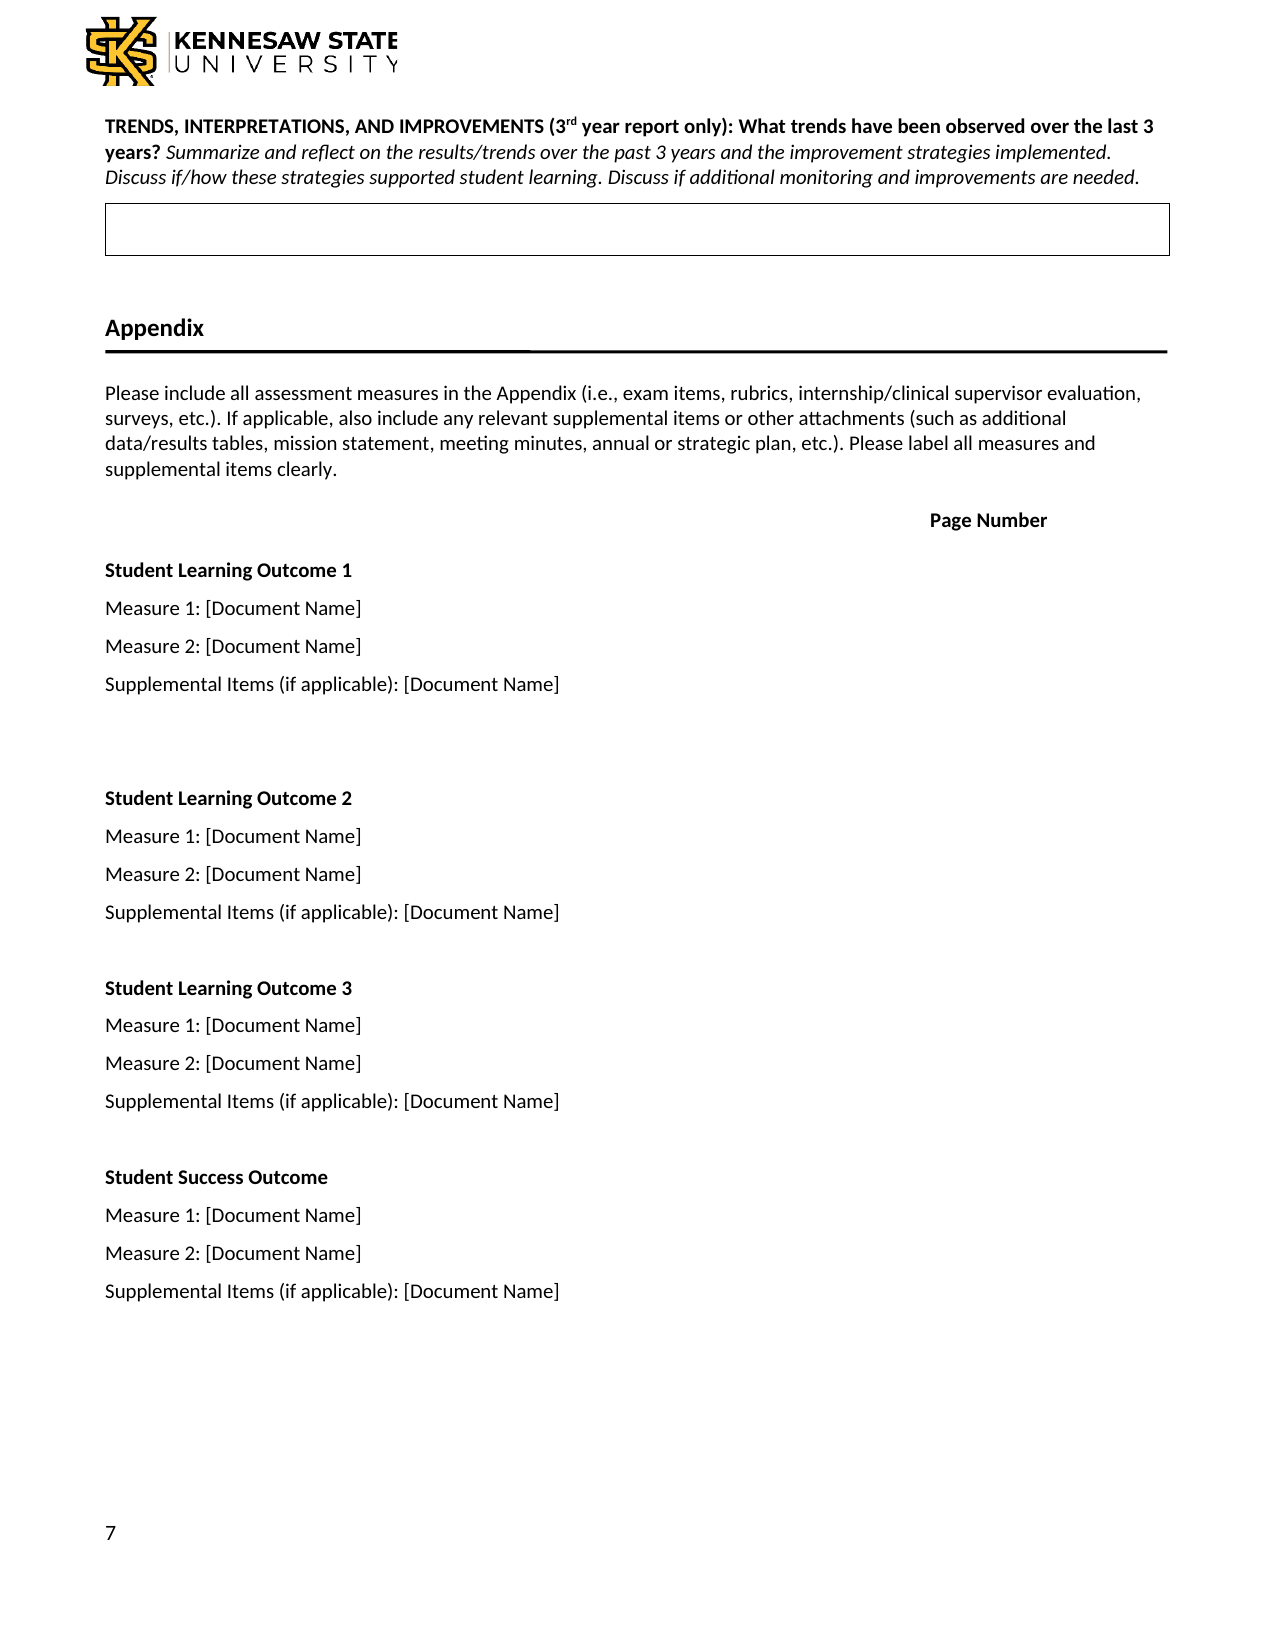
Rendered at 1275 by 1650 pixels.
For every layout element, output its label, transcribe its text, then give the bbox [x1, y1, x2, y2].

text Measure 1: [Document Name] [105, 1202, 1170, 1228]
table_header [106, 204, 1169, 254]
text Appendix [105, 312, 1170, 342]
text Measure 2: [Document Name] [105, 861, 1170, 886]
text Student Learning Outcome 1 [105, 558, 1170, 583]
text Measure 1: [Document Name] [105, 1013, 1170, 1038]
text Supplemental Items (if applicable): [Document Name] [105, 1278, 1170, 1303]
text Measure 2: [Document Name] [105, 1051, 1170, 1076]
text Page Number [105, 507, 1170, 532]
text Measure 2: [Document Name] [105, 633, 1170, 659]
text Supplemental Items (if applicable): [Document Name] [105, 899, 1170, 924]
text Supplemental Items (if applicable): [Document Name] [105, 671, 1170, 697]
text Student Learning Outcome 2 [105, 785, 1170, 811]
picture [84, 16, 397, 86]
text Student Success Outcome [105, 1164, 1170, 1190]
text Measure 2: [Document Name] [105, 1240, 1170, 1266]
text Please include all assessment measures in the Appendix (i.e., exam items, rubrics, internship/clinical supervisor evaluation, surveys, etc.). If applicable, also include any relevant supplemental items or other attachments (such as additional data/results tables, mission statement, meeting minutes, annual or strategic plan, etc.). Please label all measures and supplemental items clearly. [105, 380, 1170, 481]
text Supplemental Items (if applicable): [Document Name] [105, 1088, 1170, 1114]
text TRENDS, INTERPRETATIONS, AND IMPROVEMENTS (3rd year report only): What trends have been observed over the last 3 years? Summarize and reflect on the results/trends over the past 3 years and the improvement strategies implemented. Discuss if/how these strategies supported student learning. Discuss if additional monitoring and improvements are needed. [105, 114, 1170, 190]
text Measure 1: [Document Name] [105, 823, 1170, 848]
text Student Learning Outcome 3 [105, 975, 1170, 1000]
text Measure 1: [Document Name] [105, 596, 1170, 621]
